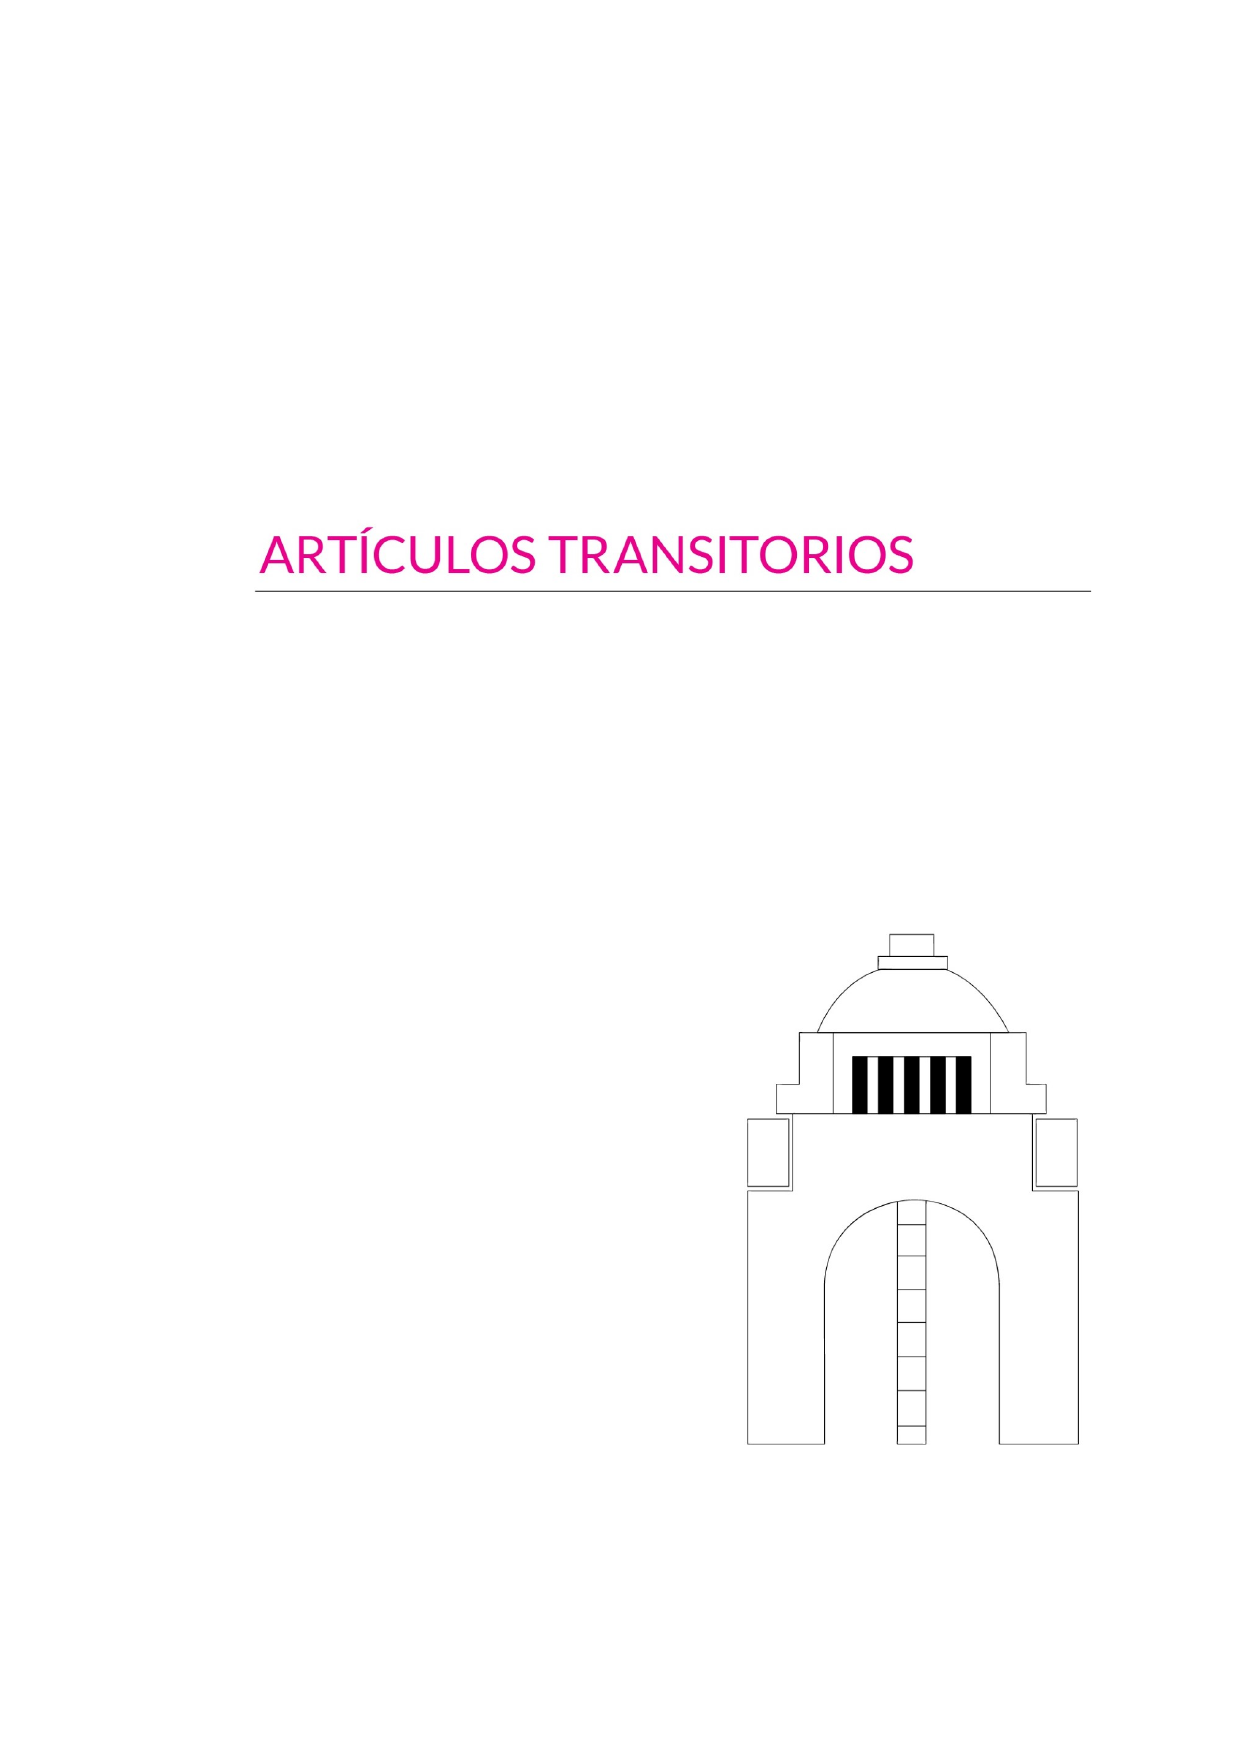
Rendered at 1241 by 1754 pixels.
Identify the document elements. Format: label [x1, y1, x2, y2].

picture [150, 191, 1092, 1445]
